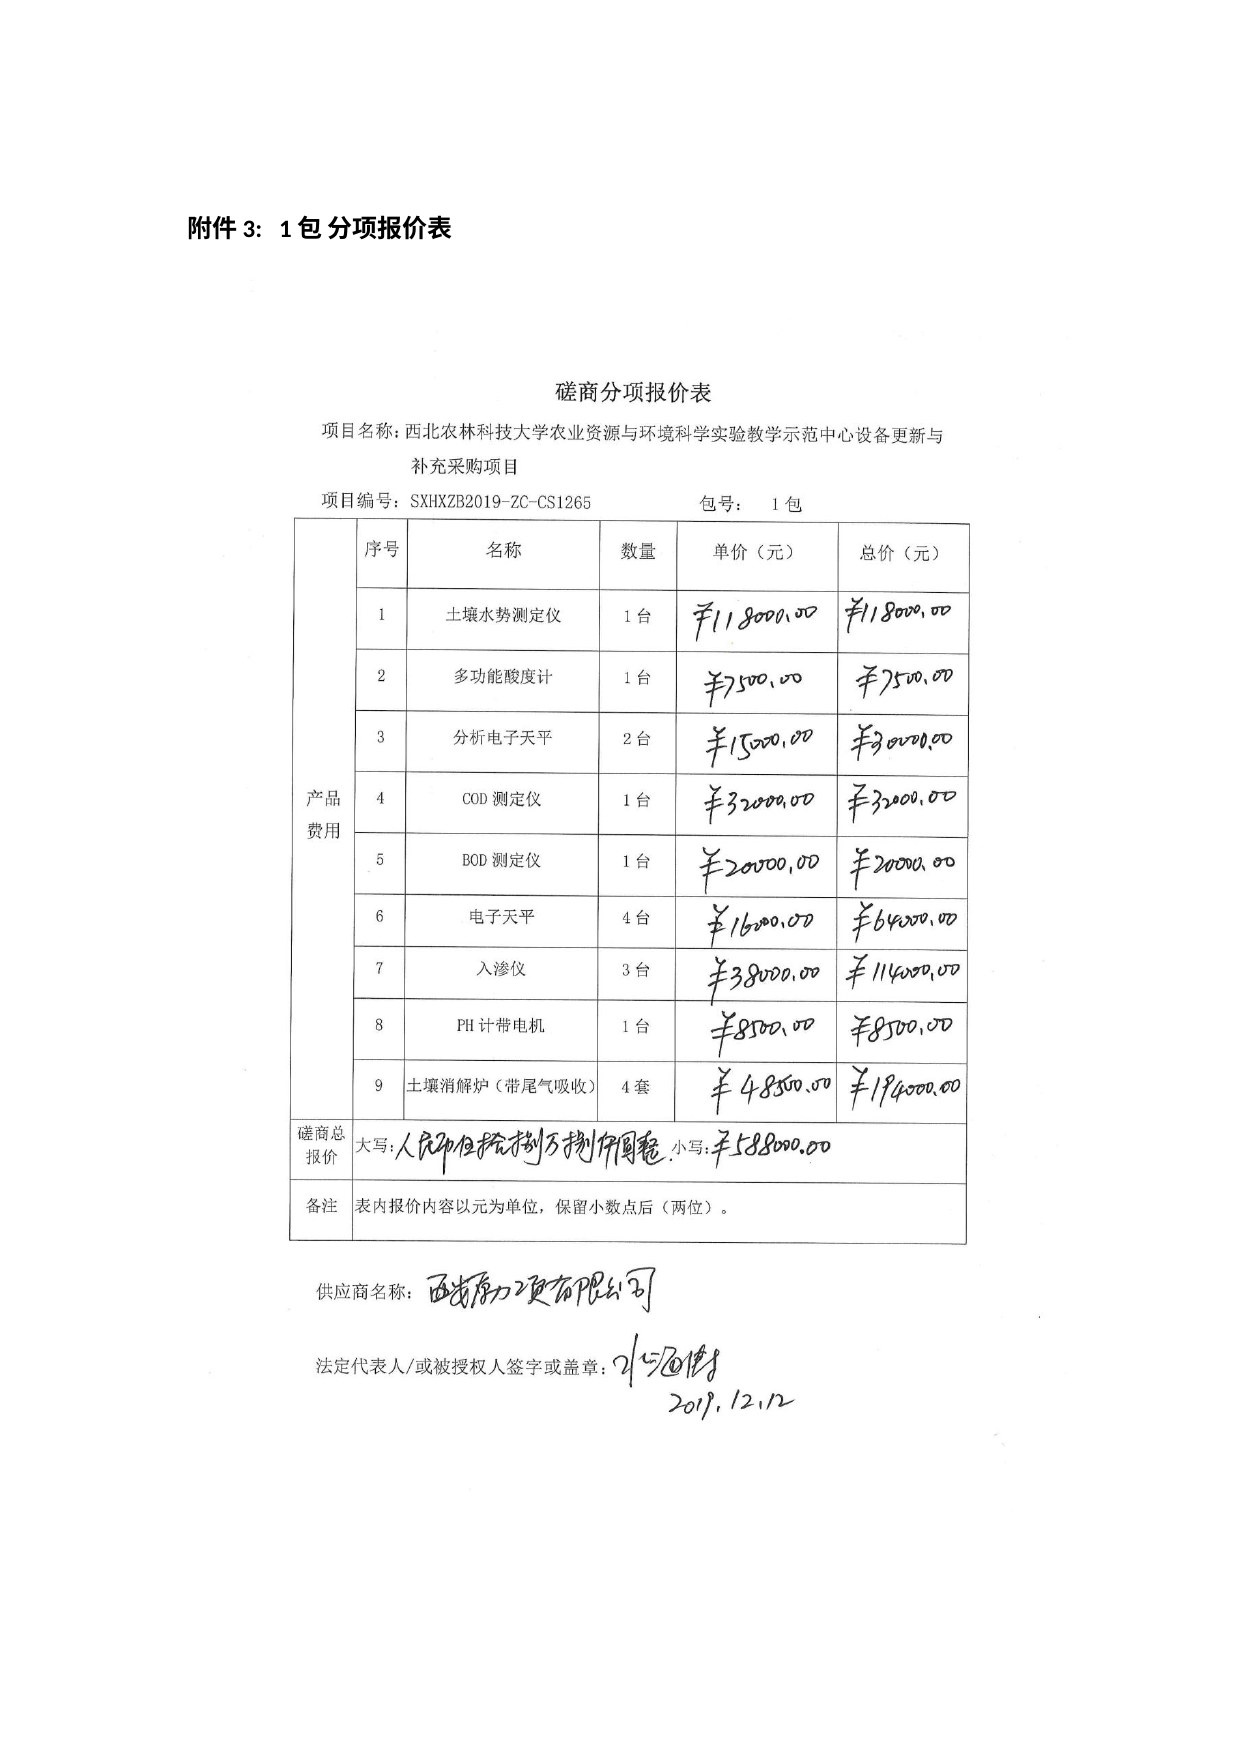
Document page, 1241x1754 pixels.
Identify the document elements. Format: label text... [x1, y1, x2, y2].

text 附件3: 1包 分项报价表 [187, 194, 1085, 259]
picture [187, 259, 1086, 1529]
